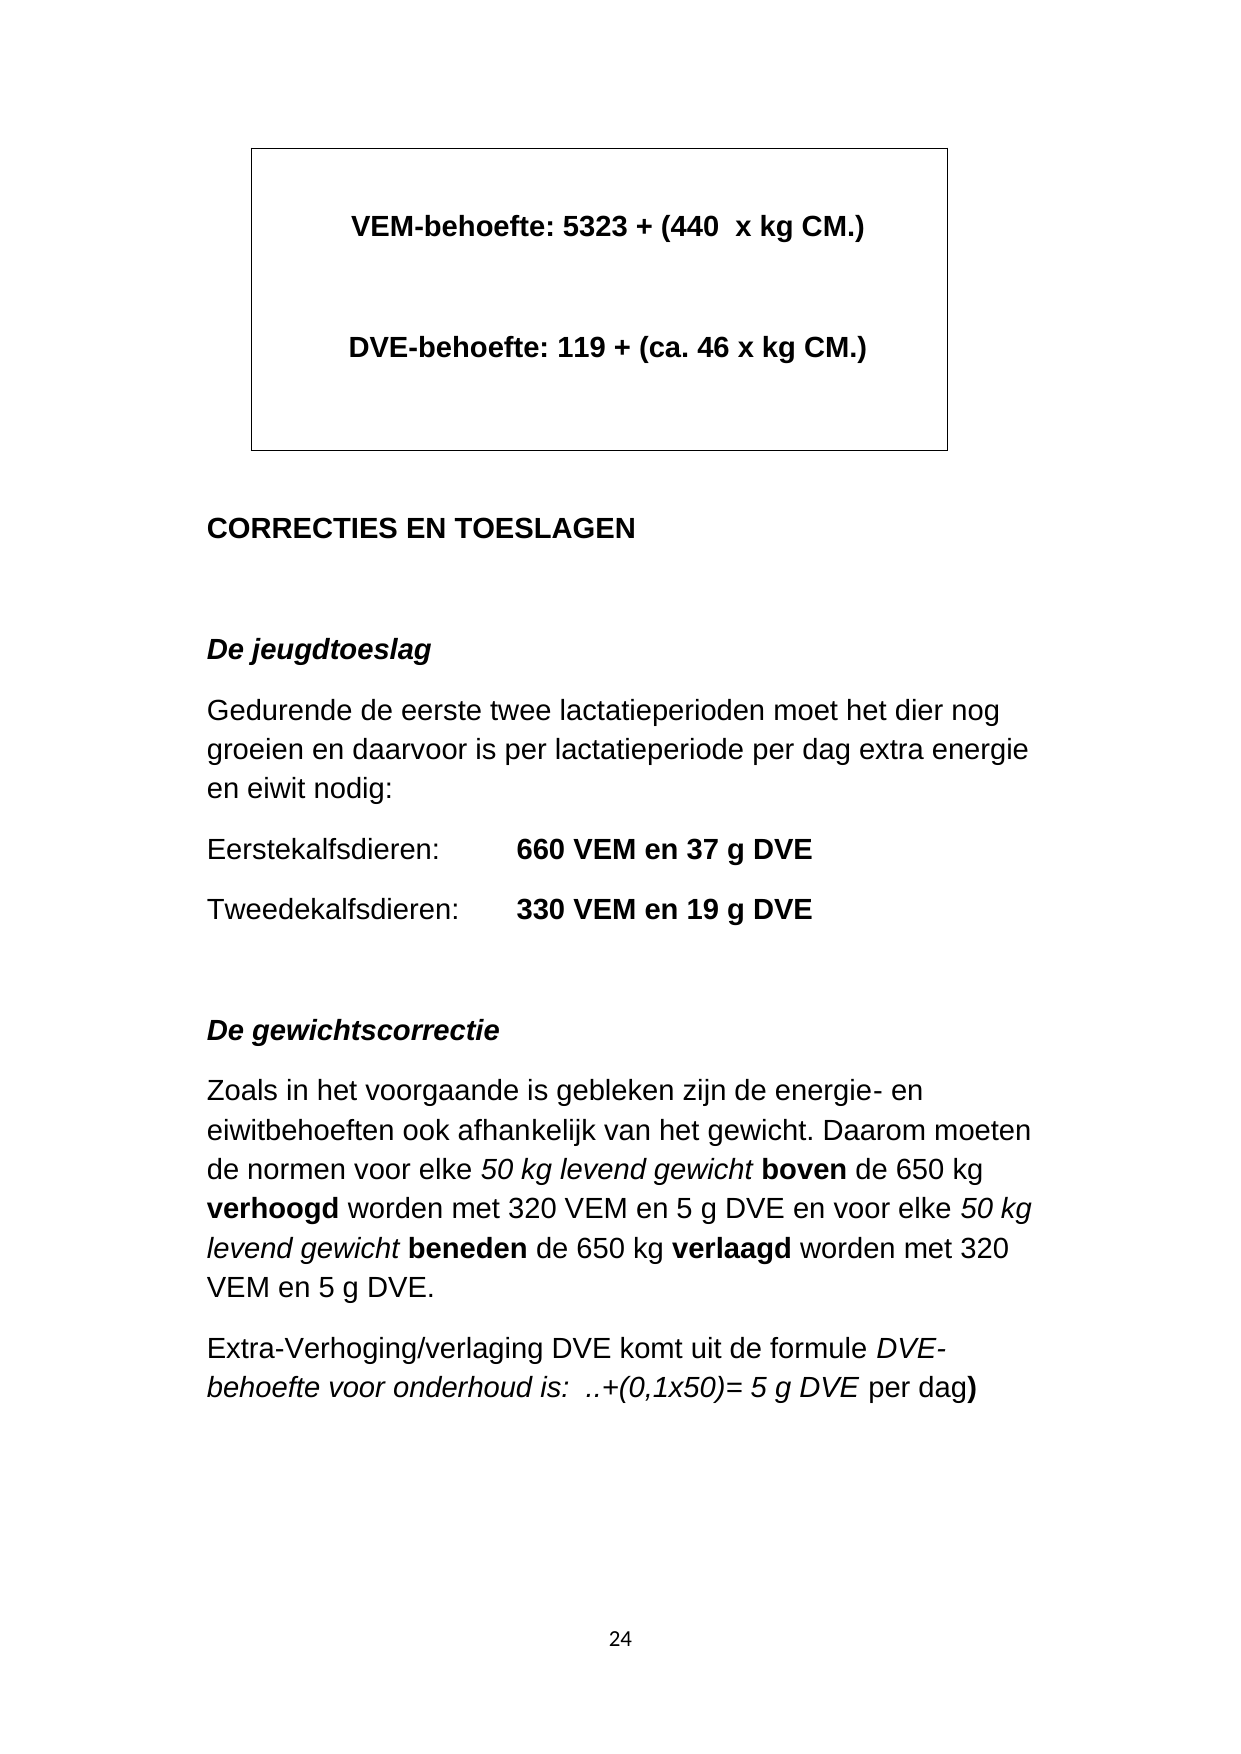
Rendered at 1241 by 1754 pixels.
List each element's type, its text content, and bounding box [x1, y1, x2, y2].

text Extra-Verhoging/verlaging DVE komt uit de formule DVE-behoefte voor onderhoud is: ..+(0,1x50)= 5 g DVE per dag) [207, 1331, 1051, 1404]
text De jeugdtoeslag [207, 632, 1051, 666]
text Zoals in het voorgaande is gebleken zijn de energie- en eiwitbehoeften ook afhankelijk van het gewicht. Daarom moeten de normen voor elke 50 kg levend gewicht boven de 650 kg verhoogd worden met 320 VEM en 5 g DVE en voor elke 50 kg levend gewicht beneden de 650 kg verlaagd worden met 320 VEM en 5 g DVE. [207, 1073, 1051, 1304]
text Eerstekalfsdieren: 660 VEM en 37 g DVE [207, 832, 1051, 865]
text Tweedekalfsdieren: 330 VEM en 19 g DVE [207, 892, 1051, 926]
table_header VEM-behoefte: 5323 + (440 x kg CM.) DVE-behoefte: 119 + (ca. 46 x kg CM.) [252, 149, 947, 450]
text De gewichtscorrectie [207, 1013, 1051, 1046]
text Gedurende de eerste twee lactatieperioden moet het dier nog groeien en daarvoor is per lactatieperiode per dag extra energie en eiwit nodig: [207, 692, 1051, 805]
text CORRECTIES EN TOESLAGEN [207, 512, 1051, 545]
